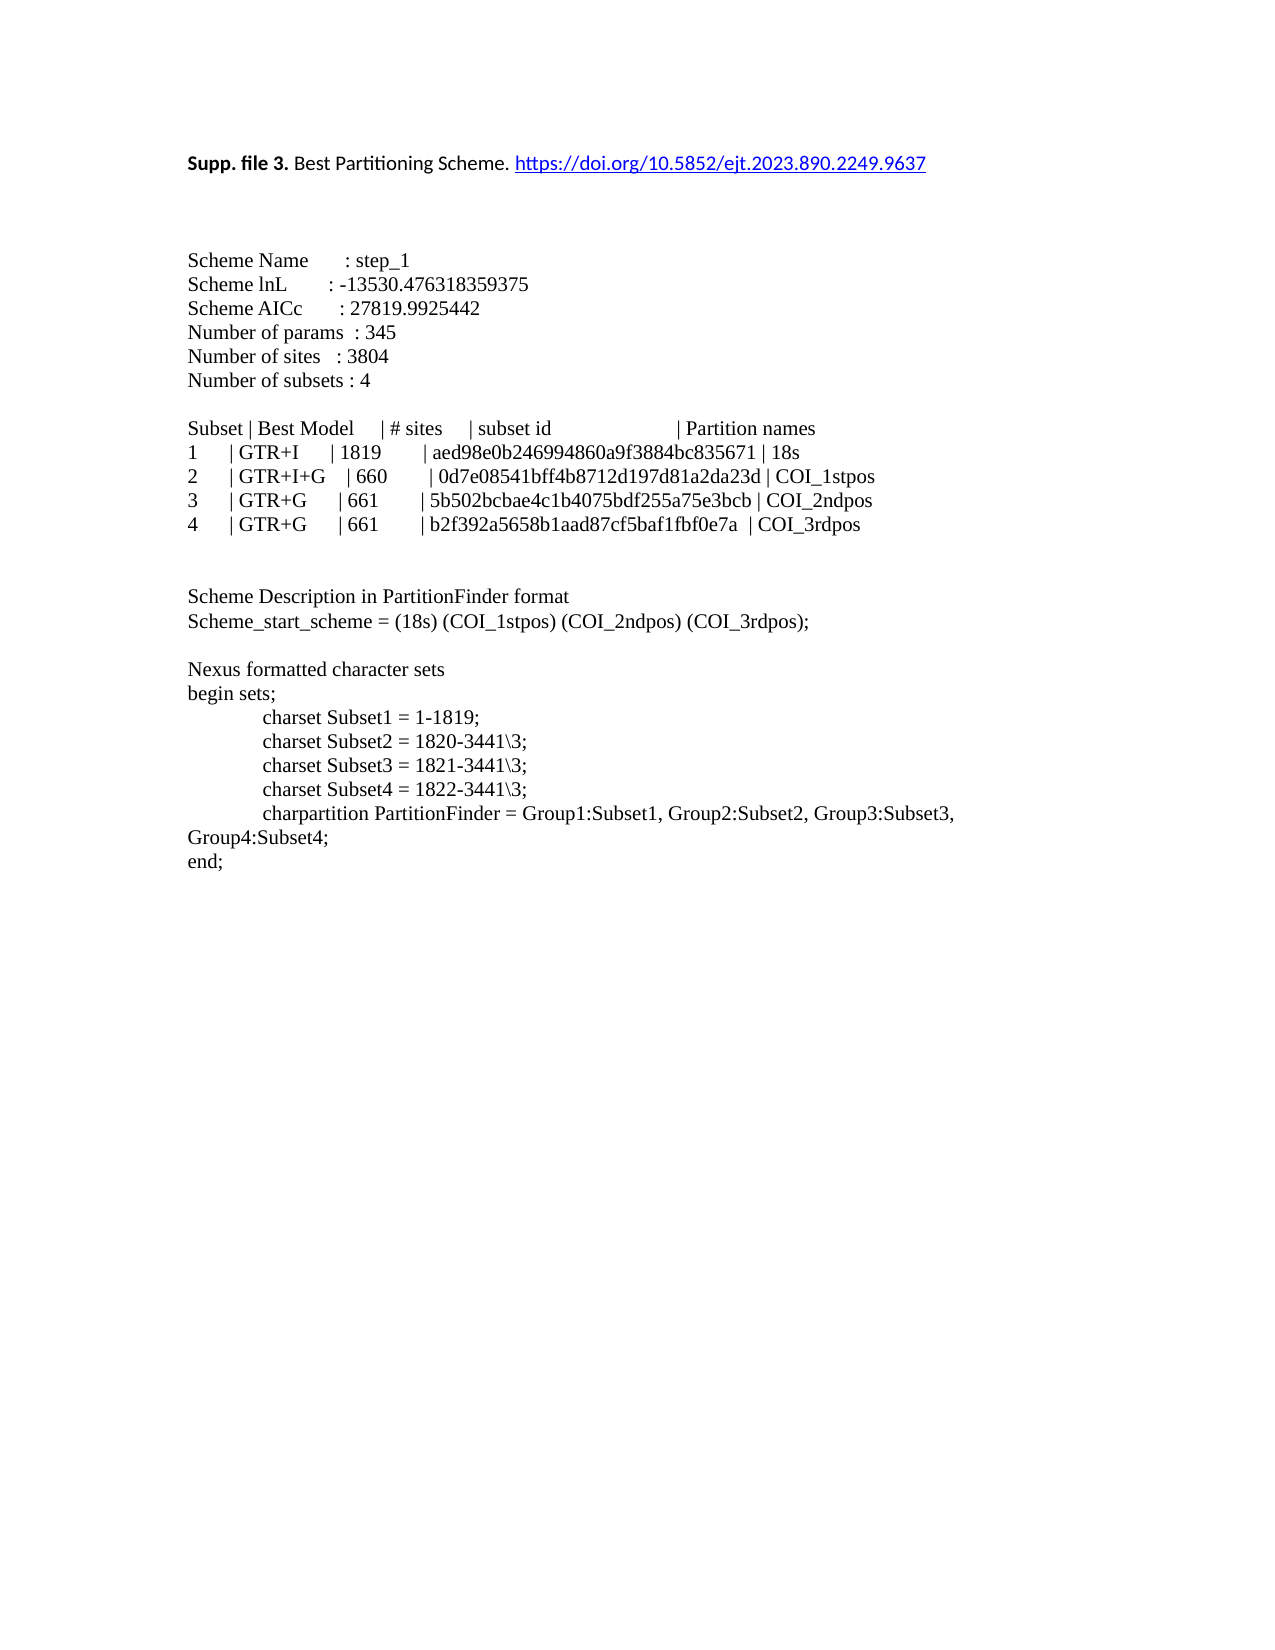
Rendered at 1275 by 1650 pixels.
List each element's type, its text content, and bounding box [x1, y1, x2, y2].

text Number of sites : 3804 [187, 344, 1087, 368]
text Nexus formatted character sets [187, 657, 1087, 681]
text Scheme Description in PartitionFinder format [187, 584, 1087, 608]
text charset Subset4 = 1822-3441\3; [187, 777, 1087, 801]
text 4 | GTR+G | 661 | b2f392a5658b1aad87cf5baf1fbf0e7a | COI_3rdpos [187, 512, 1087, 536]
text Number of params : 345 [187, 320, 1087, 344]
text charset Subset1 = 1-1819; [187, 705, 1087, 729]
text end; [187, 849, 1087, 873]
text begin sets; [187, 681, 1087, 705]
text charset Subset3 = 1821-3441\3; [187, 753, 1087, 777]
text 3 | GTR+G | 661 | 5b502bcbae4c1b4075bdf255a75e3bcb | COI_2ndpos [187, 488, 1087, 512]
text 1 | GTR+I | 1819 | aed98e0b246994860a9f3884bc835671 | 18s [187, 440, 1087, 464]
text Scheme Name : step_1 [187, 248, 1087, 272]
text charpartition PartitionFinder = Group1:Subset1, Group2:Subset2, Group3:Subset3, Group4:Subset4; [187, 801, 1087, 849]
text Number of subsets : 4 [187, 368, 1087, 392]
text Scheme lnL : -13530.476318359375 [187, 272, 1087, 296]
text Subset | Best Model | # sites | subset id | Partition names [187, 416, 1087, 440]
text Scheme AICc : 27819.9925442 [187, 296, 1087, 320]
text charset Subset2 = 1820-3441\3; [187, 729, 1087, 753]
text Scheme_start_scheme = (18s) (COI_1stpos) (COI_2ndpos) (COI_3rdpos); [187, 608, 1087, 633]
text 2 | GTR+I+G | 660 | 0d7e08541bff4b8712d197d81a2da23d | COI_1stpos [187, 464, 1087, 488]
text Supp. file 3. Best Partitioning Scheme. https://doi.org/10.5852/ejt.2023.890.2249.9637 [187, 150, 1087, 175]
